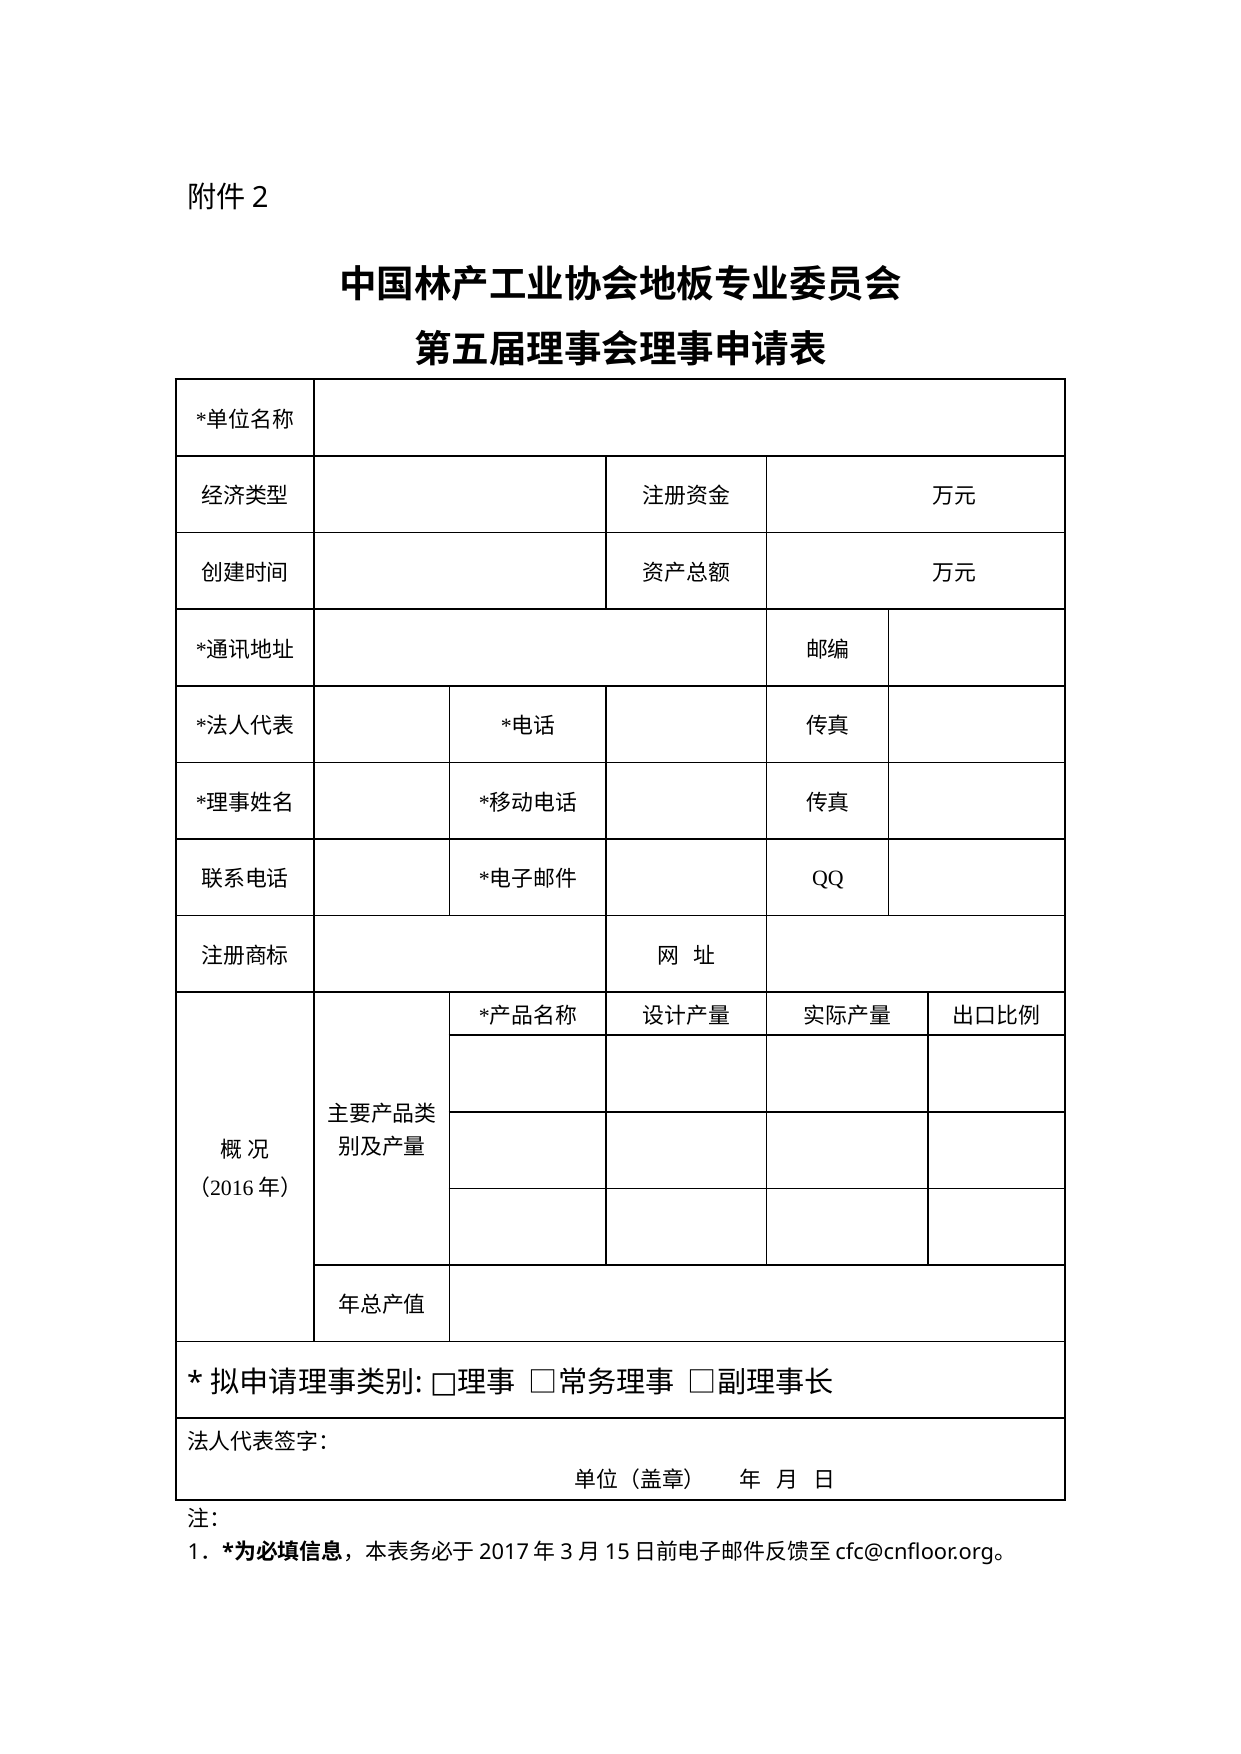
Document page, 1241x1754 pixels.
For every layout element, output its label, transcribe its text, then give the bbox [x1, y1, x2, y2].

text 附件2 [187, 162, 1053, 227]
table_cell [450, 1266, 1064, 1341]
table_header [315, 380, 1064, 455]
table_cell [315, 840, 449, 914]
table_cell [450, 1189, 605, 1264]
text 中国林产工业协会地板专业委员会 [187, 248, 1053, 313]
table_cell [889, 610, 1064, 685]
table_cell 实际产量 [767, 993, 927, 1034]
table_cell [315, 687, 449, 761]
table_cell 出口比例 [929, 993, 1064, 1034]
table_cell [315, 916, 605, 991]
table_cell *电话 [450, 687, 605, 761]
table_cell [929, 1036, 1064, 1111]
table_cell [607, 763, 766, 838]
table_cell [767, 1036, 927, 1111]
text 注： [187, 1501, 1053, 1533]
text 第五届理事会理事申请表 [187, 313, 1053, 378]
table_cell [315, 763, 449, 838]
table_cell [889, 840, 1064, 914]
table_cell 注册商标 [177, 916, 313, 991]
table_cell 概 况 （2016年） [177, 993, 313, 1341]
table_cell [315, 533, 605, 608]
table_cell QQ [767, 840, 888, 914]
table_cell 万元 [767, 533, 1064, 608]
table_cell [607, 1189, 766, 1264]
table_cell 创建时间 [177, 533, 313, 608]
table_cell 传真 [767, 687, 888, 761]
table_cell 传真 [767, 763, 888, 838]
table_cell *电子邮件 [450, 840, 605, 914]
table_cell 联系电话 [177, 840, 313, 914]
table_cell *产品名称 [450, 993, 605, 1034]
table_cell [767, 1189, 927, 1264]
table_cell 设计产量 [607, 993, 766, 1034]
table_cell [767, 916, 1064, 991]
table_cell 邮编 [767, 610, 888, 685]
table_cell [315, 457, 605, 532]
table_header *单位名称 [177, 380, 313, 455]
table_cell 网 址 [607, 916, 766, 991]
table_cell 资产总额 [607, 533, 766, 608]
table_cell *移动电话 [450, 763, 605, 838]
table_cell *法人代表 [177, 687, 313, 761]
table_cell [450, 1036, 605, 1111]
table_cell 注册资金 [607, 457, 766, 532]
text 1．*为必填信息，本表务必于2017年 3 月15日前电子邮件反馈至cfc@cnfloor.org。 [187, 1533, 1053, 1566]
table_cell [607, 840, 766, 914]
table_cell [889, 763, 1064, 838]
table_cell [607, 1036, 766, 1111]
table_cell [767, 1113, 927, 1187]
table_cell [450, 1113, 605, 1187]
table_cell 法人代表签字： 单位（盖章） 年 月 日 [177, 1419, 1064, 1499]
table_cell * 拟申请理事类别: □理事 □常务理事 □副理事长 [177, 1342, 1064, 1417]
table_cell [929, 1113, 1064, 1187]
table_cell *理事姓名 [177, 763, 313, 838]
table_cell 万元 [767, 457, 1064, 532]
table_cell [607, 1113, 766, 1187]
table_cell [607, 687, 766, 761]
table_cell 主要产品类别及产量 [315, 993, 449, 1264]
table_cell [929, 1189, 1064, 1264]
table_cell *通讯地址 [177, 610, 313, 685]
table_cell 年总产值 [315, 1266, 449, 1341]
table_cell 经济类型 [177, 457, 313, 532]
table_cell [889, 687, 1064, 761]
table_cell [315, 610, 766, 685]
